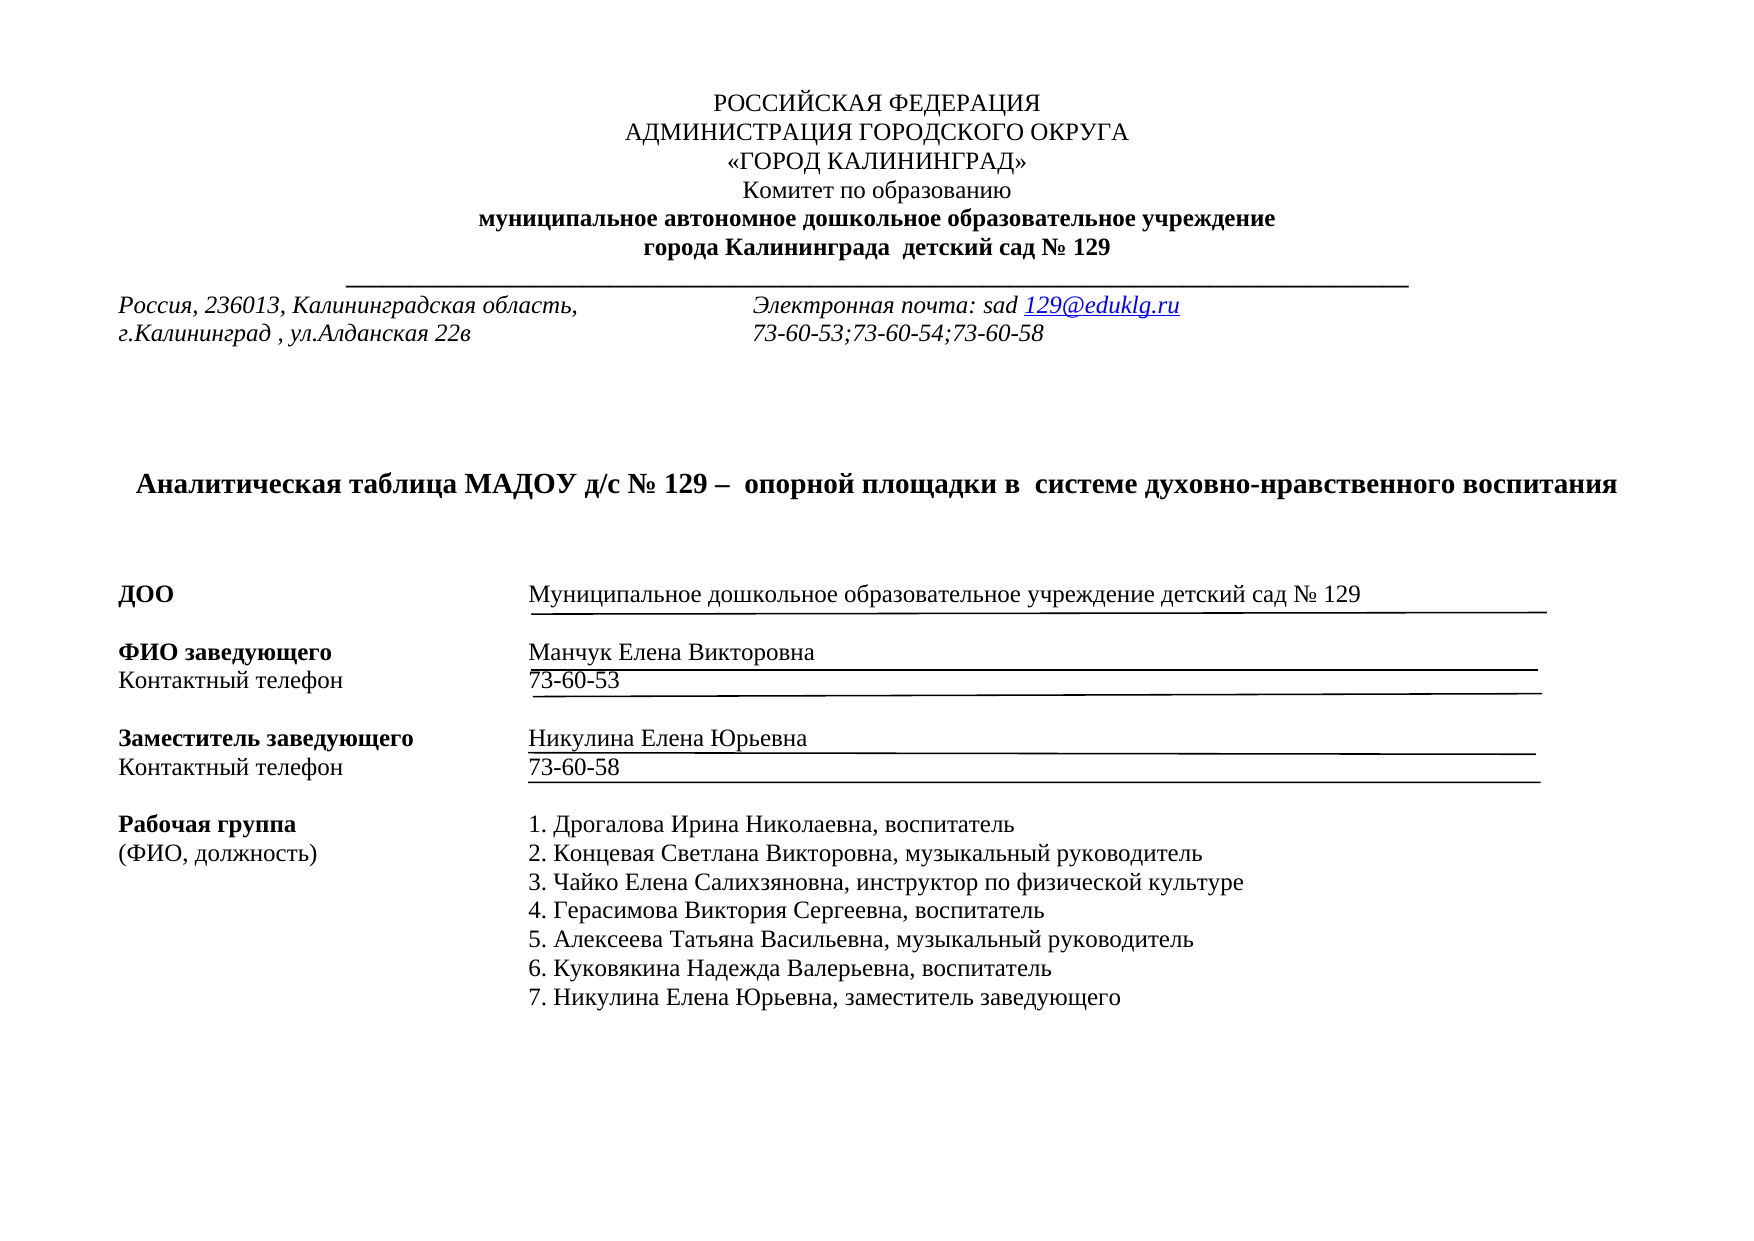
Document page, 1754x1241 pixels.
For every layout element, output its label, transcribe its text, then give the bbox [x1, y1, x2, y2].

table_header ДОО [107, 579, 517, 637]
text г.Калининград , ул.Алданская 22в 73-60-53;73-60-54;73-60-58 [118, 318, 1636, 347]
text Аналитическая таблица МАДОУ д/с № 129 – опорной площадки в системе духовно-нравственного воспитания [118, 466, 1636, 499]
table_cell 1. Дрогалова Ирина Николаевна, воспитатель 2. Концевая Светлана Викторовна, музыкальный руководитель 3. Чайко Елена Салихзяновна, инструктор по физической культуре 4. Герасимова Виктория Сергеевна, воспитатель 5. Алексеева Татьяна Васильевна, музыкальный руководитель 6. Куковякина Надежда Валерьевна, воспитатель 7. Никулина Елена Юрьевна, заместитель заведующего [517, 809, 1647, 1011]
text города Калининграда детский сад № 129 [118, 232, 1636, 261]
text «ГОРОД КАЛИНИНГРАД» [118, 146, 1636, 175]
table_header Муниципальное дошкольное образовательное учреждение детский сад № 129 [517, 579, 1647, 637]
table_cell ФИО заведующего Контактный телефон [107, 637, 517, 723]
text АДМИНИСТРАЦИЯ ГОРОДСКОГО ОКРУГА [118, 117, 1636, 146]
table_cell Манчук Елена Викторовна 73-60-53 [517, 637, 1647, 723]
text _____________________________________________________________________________________ [118, 261, 1636, 290]
text РОССИЙСКАЯ ФЕДЕРАЦИЯ [118, 88, 1636, 117]
table_cell Никулина Елена Юрьевна 73-60-58 [517, 723, 1647, 809]
text Россия, 236013, Калининградская область, Электронная почта: sad 129@eduklg.ru [118, 290, 1636, 318]
text Комитет по образованию [118, 175, 1636, 203]
table_cell Заместитель заведующего Контактный телефон [107, 723, 517, 809]
text муниципальное автономное дошкольное образовательное учреждение [118, 203, 1636, 232]
table_cell Рабочая группа (ФИО, должность) [107, 809, 517, 1011]
